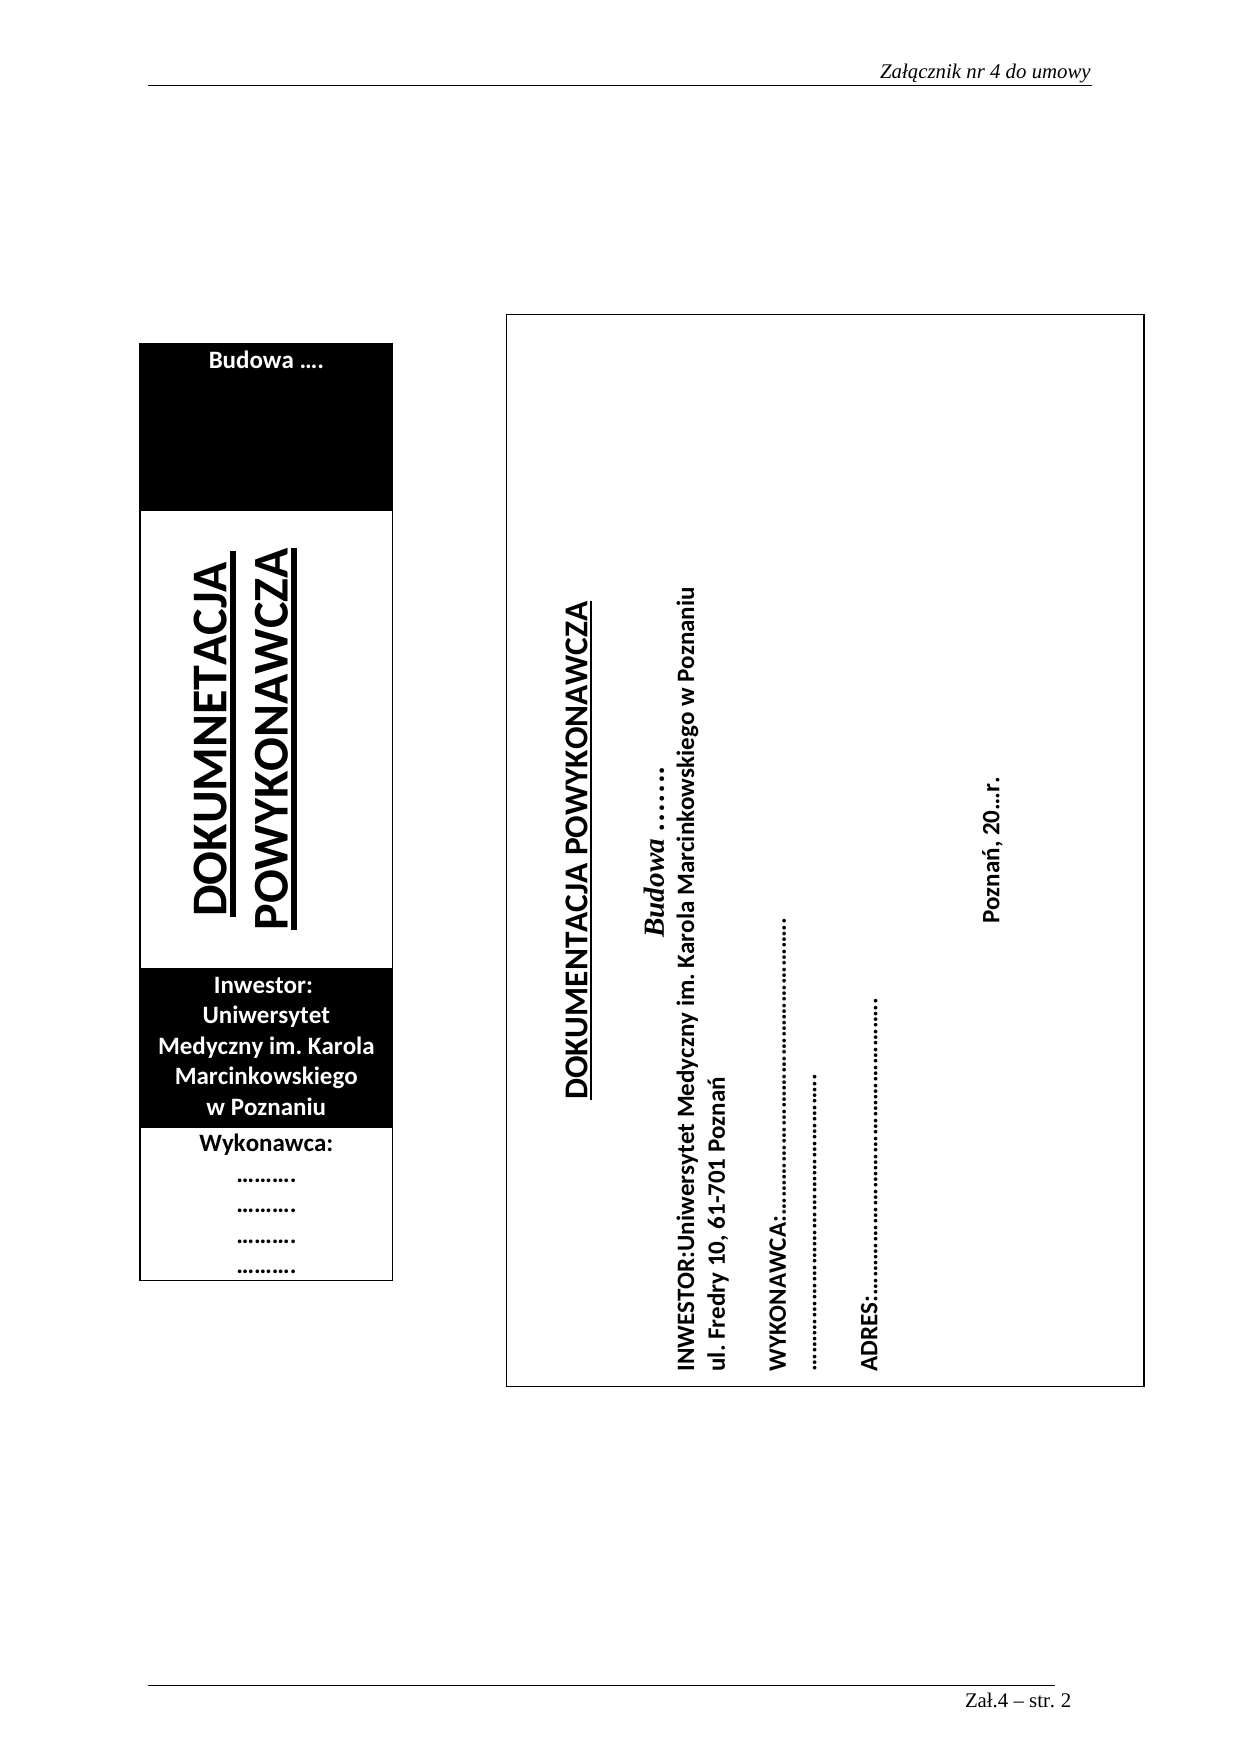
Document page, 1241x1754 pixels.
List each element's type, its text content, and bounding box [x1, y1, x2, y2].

table_cell DOKUMNETACJA POWYKONAWCZA [141, 511, 392, 968]
table_cell Inwestor: Uniwersytet Medyczny im. Karola Marcinkowskiego w Poznaniu [141, 969, 392, 1126]
table_cell Wykonawca: ………. ………. ………. ………. [141, 1128, 392, 1280]
table_header Budowa …. [141, 344, 392, 510]
